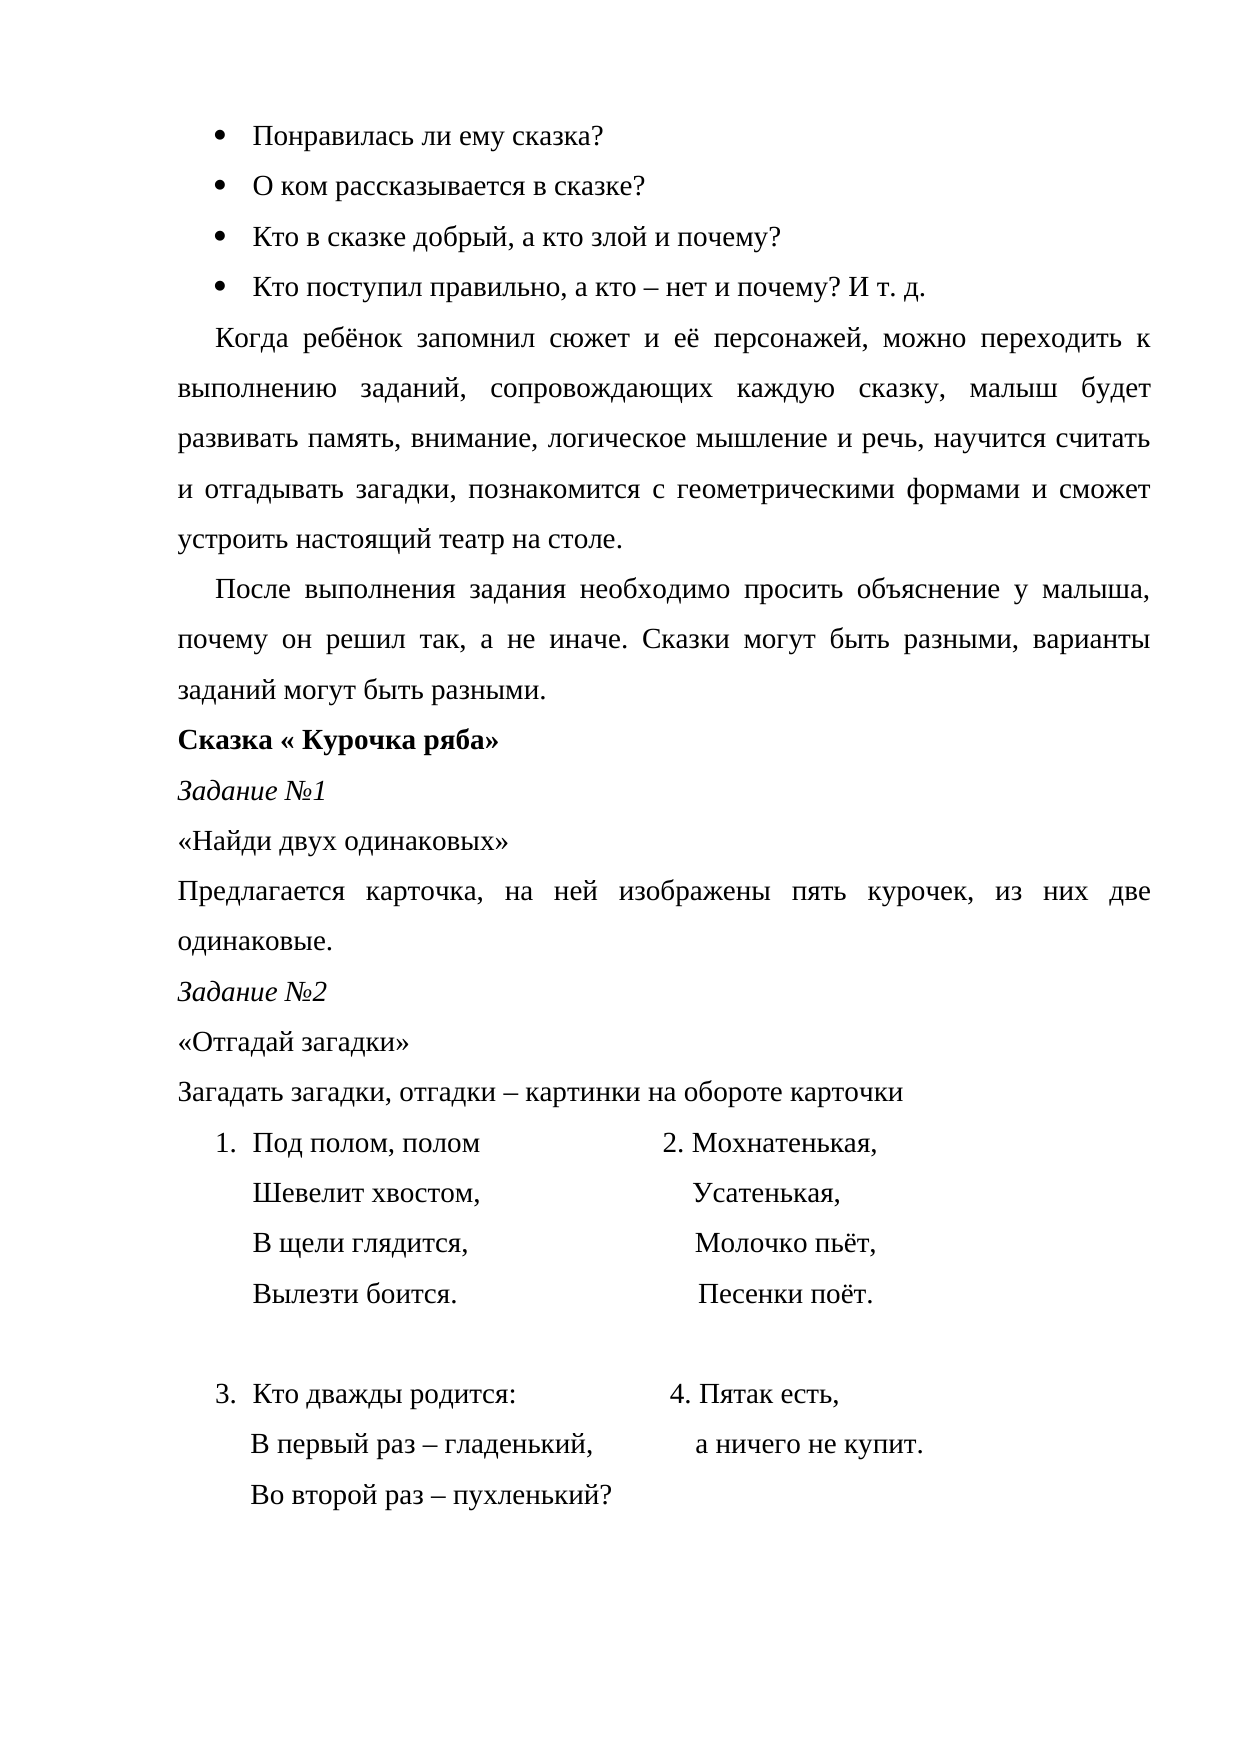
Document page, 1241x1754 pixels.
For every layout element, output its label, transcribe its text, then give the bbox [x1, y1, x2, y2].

text Загадать загадки, отгадки – картинки на обороте карточки [177, 1074, 1152, 1108]
text «Отгадай загадки» [177, 1024, 1152, 1058]
text Сказка « Курочка ряба» [177, 722, 1152, 756]
list Понравилась ли ему сказка? [215, 118, 1152, 152]
list Кто поступил правильно, а кто – нет и почему? И т. д. [215, 269, 1152, 303]
list Вылезти боится. Песенки поёт. [252, 1276, 1152, 1309]
list Кто дважды родится: 4. Пятак есть, [215, 1376, 1152, 1410]
text После выполнения задания необходимо просить объяснение у малыша, почему он решил так, а не иначе. Сказки могут быть разными, варианты заданий могут быть разными. [177, 571, 1152, 706]
text В первый раз – гладенький, а ничего не купит. [177, 1427, 1152, 1460]
text Когда ребёнок запомнил сюжет и её персонажей, можно переходить к выполнению заданий, сопровождающих каждую сказку, малыш будет развивать память, внимание, логическое мышление и речь, научится считать и отгадывать загадки, познакомится с геометрическими формами и сможет устроить настоящий театр на столе. [177, 320, 1152, 554]
text Задание №2 [177, 974, 1152, 1007]
list О ком рассказывается в сказке? [215, 168, 1152, 202]
text Предлагается карточка, на ней изображены пять курочек, из них две одинаковые. [177, 873, 1152, 957]
text Во второй раз – пухленький? [177, 1477, 1152, 1511]
text «Найди двух одинаковых» [177, 823, 1152, 856]
list Под полом, полом 2. Мохнатенькая, [215, 1125, 1152, 1158]
list В щели глядится, Молочко пьёт, [252, 1225, 1152, 1259]
list Кто в сказке добрый, а кто злой и почему? [215, 219, 1152, 253]
list Шевелит хвостом, Усатенькая, [252, 1175, 1152, 1209]
text Задание №1 [177, 773, 1152, 806]
